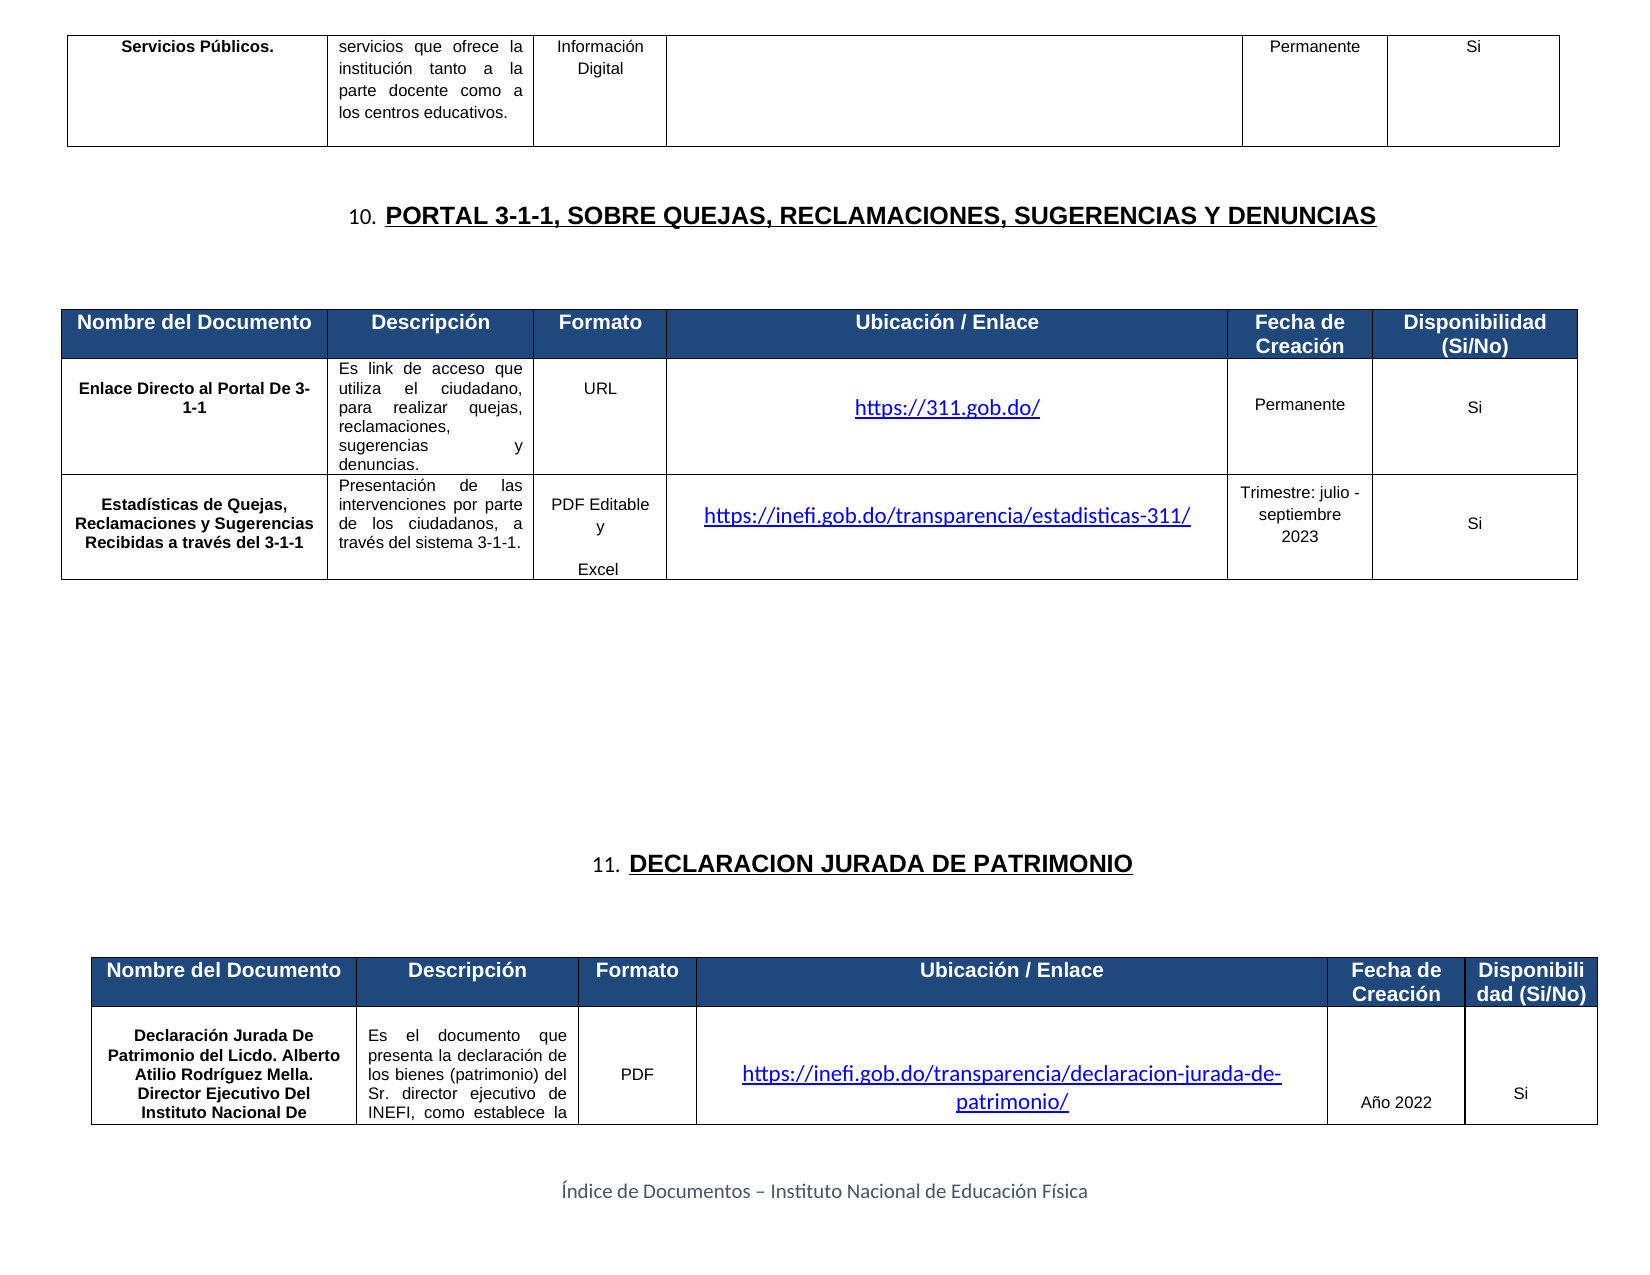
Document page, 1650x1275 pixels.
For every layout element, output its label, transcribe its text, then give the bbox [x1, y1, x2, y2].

table_header Nombre del Documento [62, 310, 327, 358]
table_cell https://inefi.gob.do/transparencia/estadisticas-311/ [667, 475, 1227, 578]
table_header Descripción [357, 958, 578, 1006]
table_cell Si [1466, 1007, 1597, 1124]
table_cell Permanente [1228, 359, 1372, 474]
table_cell Estadísticas de Quejas, Reclamaciones y Sugerencias Recibidas a través del 3-1-1 [62, 475, 327, 578]
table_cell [697, 1007, 1327, 1124]
table_cell Enlace Directo al Portal De 3-1-1 [62, 359, 327, 474]
table_cell PDF Editable y Excel [534, 475, 666, 578]
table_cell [328, 36, 533, 146]
table_cell https://311.gob.do/ [667, 359, 1227, 474]
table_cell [667, 36, 1242, 146]
table_header Nombre del Documento [92, 958, 356, 1006]
table_header Ubicación / Enlace [697, 958, 1327, 1006]
table_header Descripción [328, 310, 533, 358]
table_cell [68, 36, 327, 146]
list PORTAL 3-1-1, SOBRE QUEJAS, RECLAMACIONES, SUGERENCIAS Y DENUNCIAS [225, 201, 1500, 230]
table_cell Presentación de las intervenciones por parte de los ciudadanos, a través del sistema 3-1-1. [328, 475, 533, 578]
table_cell Información Digital [534, 36, 666, 146]
table_cell Año 2022 [1328, 1007, 1464, 1124]
list DECLARACION JURADA DE PATRIMONIO [225, 849, 1500, 878]
table_header Disponibilidad (Si/No) [1466, 958, 1597, 1006]
table_header Disponibilidad (Si/No) [1373, 310, 1577, 358]
table_header Ubicación / Enlace [667, 310, 1227, 358]
table_cell Si [1373, 475, 1577, 578]
table_header Fecha de Creación [1328, 958, 1464, 1006]
table_cell Trimestre: julio - septiembre 2023 [1228, 475, 1372, 578]
table_cell URL [534, 359, 666, 474]
table_cell Si [1388, 36, 1559, 146]
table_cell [92, 1007, 356, 1124]
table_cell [357, 1007, 578, 1124]
table_cell Es link de acceso que utiliza el ciudadano, para realizar quejas, reclamaciones, sugerencias y denuncias. [328, 359, 533, 474]
table_cell PDF [579, 1007, 696, 1124]
table_cell Permanente [1243, 36, 1387, 146]
table_header Formato [534, 310, 666, 358]
table_cell Si [1373, 359, 1577, 474]
table_header Fecha de Creación [1228, 310, 1372, 358]
table_header Formato [579, 958, 696, 1006]
